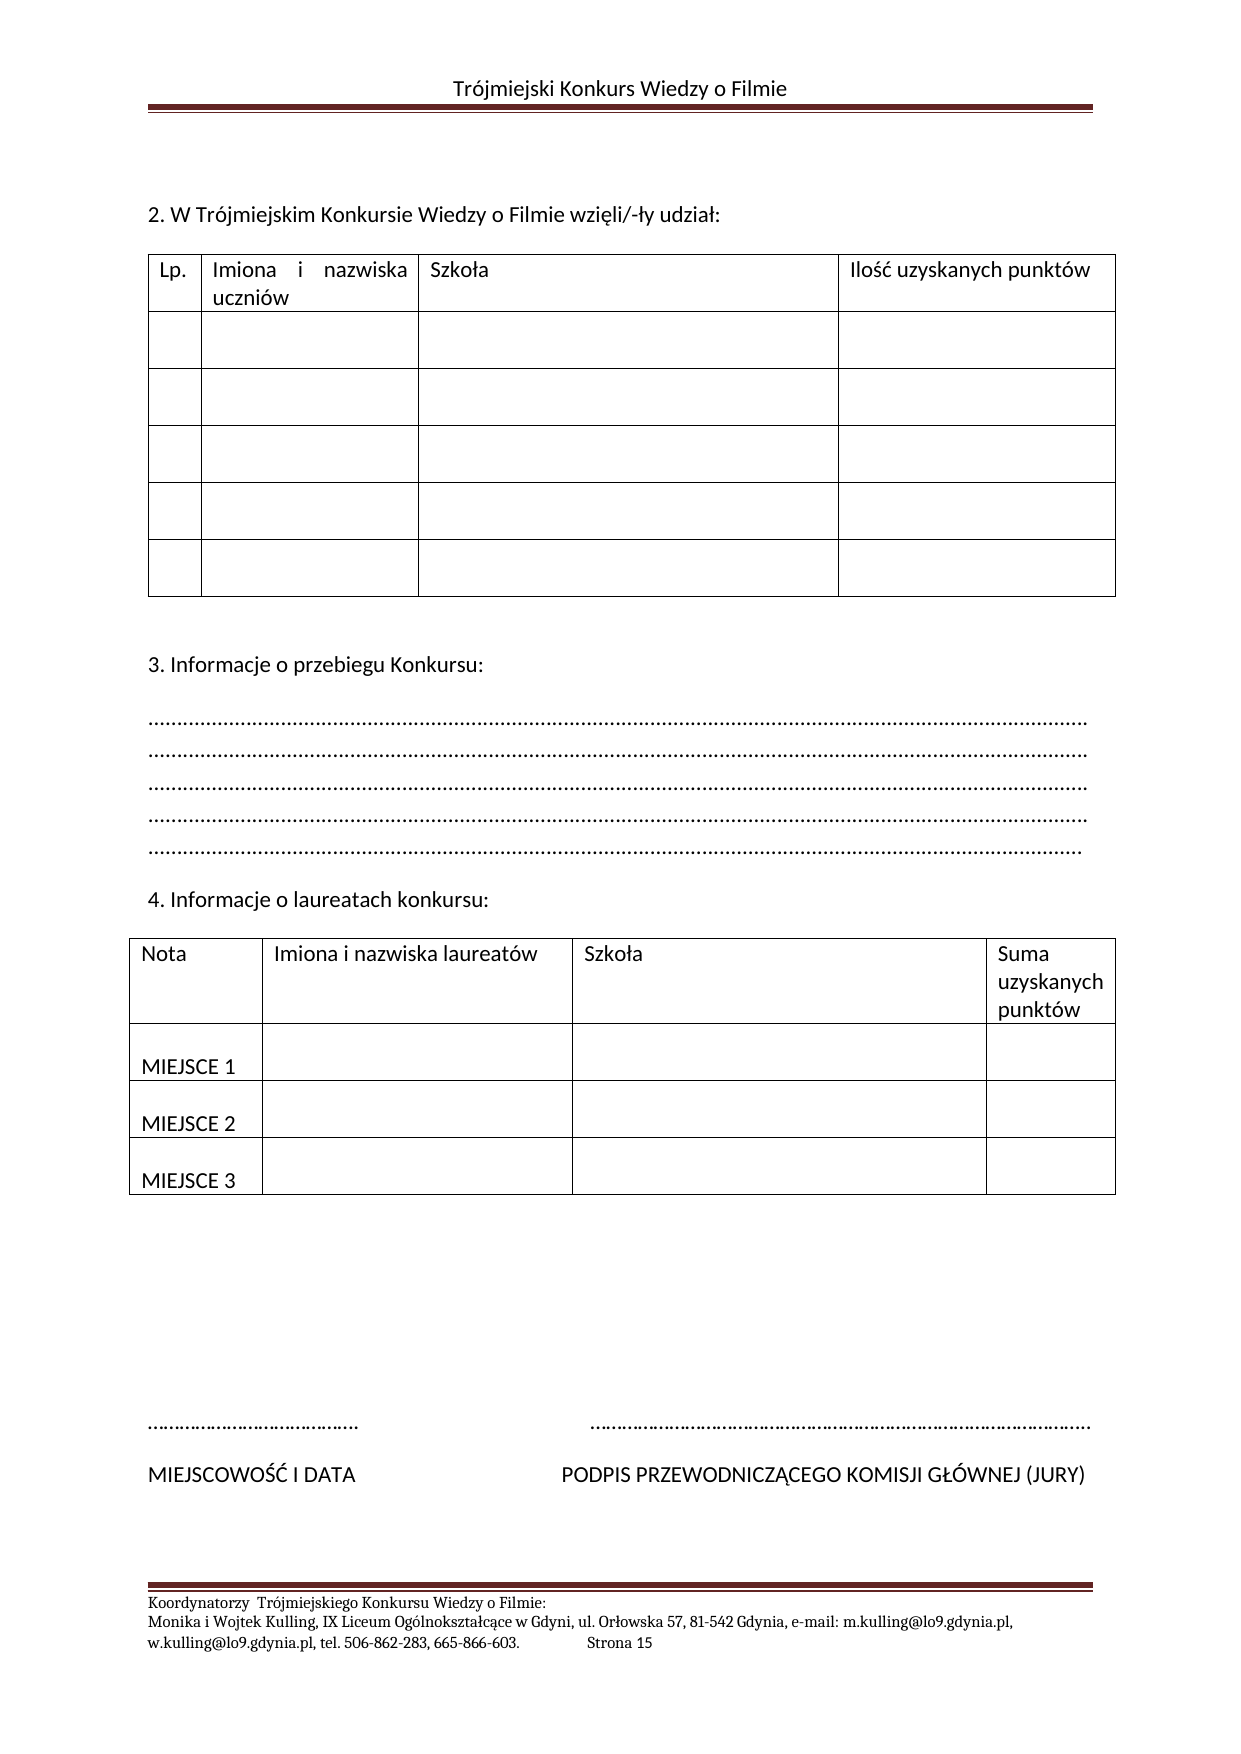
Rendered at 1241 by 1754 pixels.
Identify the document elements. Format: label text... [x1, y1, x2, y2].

table_cell [419, 483, 838, 539]
table_header Imiona i nazwiska laureatów [263, 939, 572, 1023]
text 2. W Trójmiejskim Konkursie Wiedzy o Filmie wzięli/-ły udział: [148, 201, 1093, 229]
table_cell [202, 540, 418, 596]
table_header Nota [130, 939, 262, 1023]
table_header Lp. [149, 255, 201, 311]
table_cell [839, 426, 1115, 482]
text .............................................................................................................................................................................................................................................................................................................................................................................................................................................................................................................................................................................................................................................................................................................................................................................................................................................. [148, 703, 1093, 860]
table_cell [573, 1138, 986, 1194]
table_cell [149, 540, 201, 596]
table_cell [839, 483, 1115, 539]
table_cell [202, 312, 418, 368]
table_cell [263, 1138, 572, 1194]
table_cell [987, 1081, 1115, 1137]
table_cell MIEJSCE 3 [130, 1138, 262, 1194]
table_header Szkoła [573, 939, 986, 1023]
table_cell [149, 312, 201, 368]
table_cell [419, 312, 838, 368]
table_cell [573, 1081, 986, 1137]
table_header Imiona i nazwiska uczniów [202, 255, 418, 311]
table_header Ilość uzyskanych punktów [839, 255, 1115, 311]
table_cell [839, 540, 1115, 596]
text …………………………………. ………………………………………………………………………………….. [148, 1407, 1093, 1436]
text 4. Informacje o laureatach konkursu: [148, 885, 1093, 913]
table_cell MIEJSCE 2 [130, 1081, 262, 1137]
table_cell [987, 1138, 1115, 1194]
table_cell [839, 369, 1115, 425]
table_cell [839, 312, 1115, 368]
table_cell [149, 369, 201, 425]
table_cell [202, 369, 418, 425]
text 3. Informacje o przebiegu Konkursu: [148, 650, 1093, 678]
table_cell [202, 483, 418, 539]
text MIEJSCOWOŚĆ I DATA PODPIS PRZEWODNICZĄCEGO KOMISJI GŁÓWNEJ (JURY) [148, 1461, 1093, 1488]
table_cell [419, 540, 838, 596]
table_cell [573, 1024, 986, 1080]
table_cell [202, 426, 418, 482]
table_cell [149, 483, 201, 539]
table_cell [419, 426, 838, 482]
table_cell [263, 1024, 572, 1080]
table_cell [149, 426, 201, 482]
table_header Suma uzyskanych punktów [987, 939, 1115, 1023]
table_cell [263, 1081, 572, 1137]
table_cell [419, 369, 838, 425]
table_header Szkoła [419, 255, 838, 311]
table_cell [987, 1024, 1115, 1080]
table_cell MIEJSCE 1 [130, 1024, 262, 1080]
